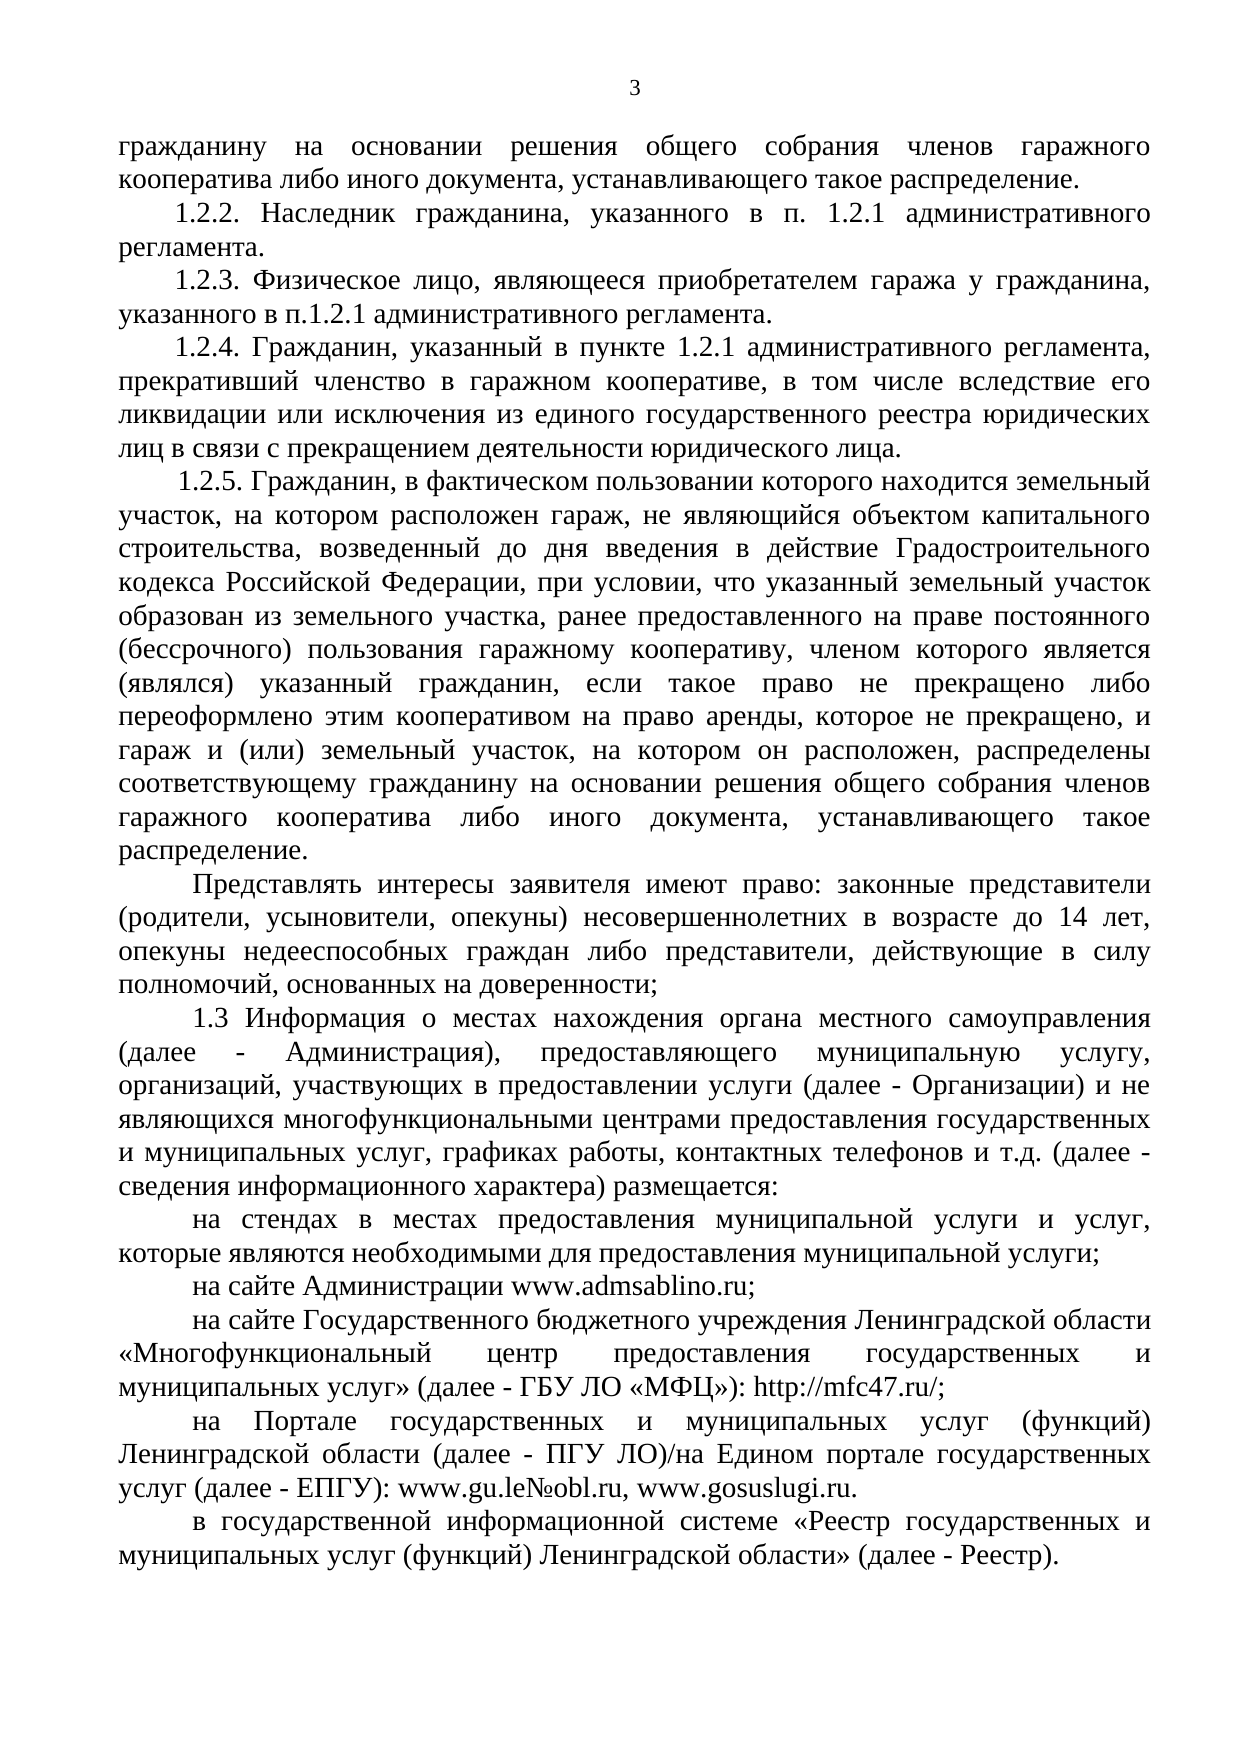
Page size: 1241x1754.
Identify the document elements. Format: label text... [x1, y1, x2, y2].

text на сайте Администрации www.admsablino.ru; [118, 1268, 1152, 1302]
text в государственной информационной системе «Реестр государственных и муниципальных услуг (функций) Ленинградской области» (далее - Реестр). [118, 1503, 1152, 1570]
text 1.2.4. Гражданин, указанный в пункте 1.2.1 административного регламента, прекративший членство в гаражном кооперативе, в том числе вследствие его ликвидации или исключения из единого государственного реестра юридических лиц в связи с прекращением деятельности юридического лица. [118, 329, 1152, 463]
text 1.2.3. Физическое лицо, являющееся приобретателем гаража у гражданина, указанного в п.1.2.1 административного регламента. [118, 262, 1152, 329]
text 1.2.2. Наследник гражданина, указанного в п. 1.2.1 административного регламента. [118, 195, 1152, 262]
text на сайте Государственного бюджетного учреждения Ленинградской области «Многофункциональный центр предоставления государственных и муниципальных услуг» (далее - ГБУ ЛО «МФЦ»): http://mfc47.ru/; [118, 1302, 1152, 1403]
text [118, 128, 1152, 195]
text Представлять интересы заявителя имеют право: законные представители (родители, усыновители, опекуны) несовершеннолетних в возрасте до 14 лет, опекуны недееспособных граждан либо представители, действующие в силу полномочий, основанных на доверенности; [118, 866, 1152, 1000]
text 1.2.5. Гражданин, в фактическом пользовании которого находится земельный участок, на котором расположен гараж, не являющийся объектом капитального строительства, возведенный до дня введения в действие Градостроительного кодекса Российской Федерации, при условии, что указанный земельный участок образован из земельного участка, ранее предоставленного на праве постоянного (бессрочного) пользования гаражному кооперативу, членом которого является (являлся) указанный гражданин, если такое право не прекращено либо переоформлено этим кооперативом на право аренды, которое не прекращено, и гараж и (или) земельный участок, на котором он расположен, распределены соответствующему гражданину на основании решения общего собрания членов гаражного кооператива либо иного документа, устанавливающего такое распределение. [118, 463, 1152, 866]
text 1.3 Информация о местах нахождения органа местного самоуправления (далее - Администрация), предоставляющего муниципальную услугу, организаций, участвующих в предоставлении услуги (далее - Организации) и не являющихся многофункциональными центрами предоставления государственных и муниципальных услуг, графиках работы, контактных телефонов и т.д. (далее - сведения информационного характера) размещается: [118, 1000, 1152, 1201]
text на стендах в местах предоставления муниципальной услуги и услуг, которые являются необходимыми для предоставления муниципальной услуги; [118, 1201, 1152, 1268]
text на Портале государственных и муниципальных услуг (функций) Ленинградской области (далее - ПГУ ЛО)/на Едином портале государственных услуг (далее - ЕПГУ): www.gu.le№obl.ru, www.gosuslugi.ru. [118, 1403, 1152, 1503]
